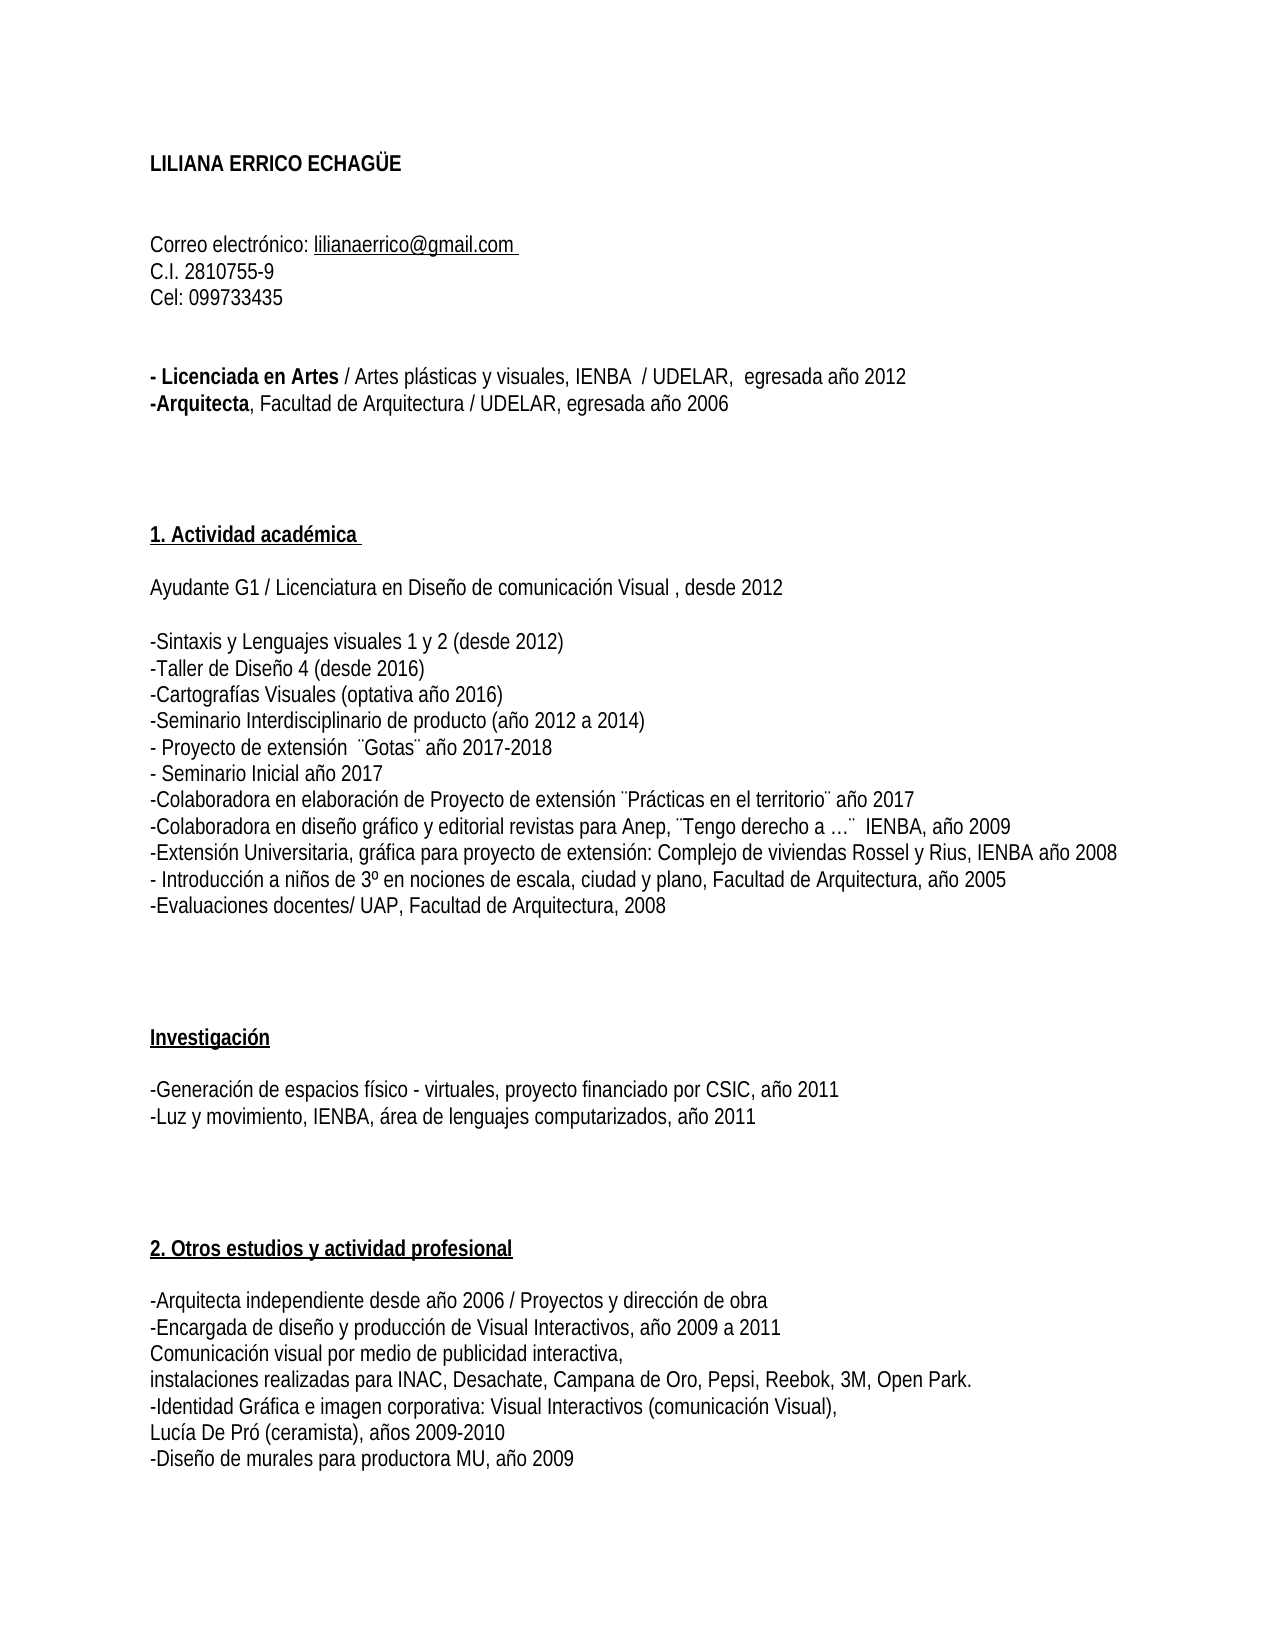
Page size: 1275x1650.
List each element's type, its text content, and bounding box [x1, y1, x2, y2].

text LILIANA ERRICO ECHAGÜE [150, 150, 1125, 176]
text Lucía De Pró (ceramista), años 2009-2010 [150, 1419, 1125, 1445]
text -Arquitecta independiente desde año 2006 / Proyectos y dirección de obra [150, 1287, 1125, 1313]
text instalaciones realizadas para INAC, Desachate, Campana de Oro, Pepsi, Reebok, 3M, Open Park. [150, 1366, 1125, 1393]
text C.I. 2810755-9 [150, 258, 1125, 284]
text - Licenciada en Artes / Artes plásticas y visuales, IENBA / UDELAR, egresada año 2012 [150, 363, 1125, 389]
text - Introducción a niños de 3º en nociones de escala, ciudad y plano, Facultad de Arquitectura, año 2005 [150, 866, 1125, 892]
text -Colaboradora en diseño gráfico y editorial revistas para Anep, ¨Tengo derecho a …¨ IENBA, año 2009 [150, 813, 1125, 839]
text -Arquitecta, Facultad de Arquitectura / UDELAR, egresada año 2006 [150, 389, 1125, 416]
text Investigación [150, 1024, 1125, 1050]
text Comunicación visual por medio de publicidad interactiva, [150, 1340, 1125, 1366]
text -Generación de espacios físico - virtuales, proyecto financiado por CSIC, año 2011 [150, 1076, 1125, 1103]
text Correo electrónico: lilianaerrico@gmail.com [150, 231, 1125, 258]
text -Encargada de diseño y producción de Visual Interactivos, año 2009 a 2011 [150, 1313, 1125, 1340]
text Ayudante G1 / Licenciatura en Diseño de comunicación Visual , desde 2012 [150, 574, 1125, 600]
text -Evaluaciones docentes/ UAP, Facultad de Arquitectura, 2008 [150, 892, 1125, 918]
text -Taller de Diseño 4 (desde 2016) [150, 655, 1125, 681]
text -Seminario Interdisciplinario de producto (año 2012 a 2014) [150, 707, 1125, 734]
text - Seminario Inicial año 2017 [150, 760, 1125, 786]
text - Proyecto de extensión ¨Gotas¨ año 2017-2018 [150, 734, 1125, 760]
text -Luz y movimiento, IENBA, área de lenguajes computarizados, año 2011 [150, 1103, 1125, 1129]
text -Extensión Universitaria, gráfica para proyecto de extensión: Complejo de viviendas Rossel y Rius, IENBA año 2008 [150, 839, 1125, 866]
text -Cartografías Visuales (optativa año 2016) [150, 681, 1125, 707]
text 2. Otros estudios y actividad profesional [150, 1234, 1125, 1261]
text 1. Actividad académica [150, 521, 1125, 548]
text Cel: 099733435 [150, 284, 1125, 310]
text -Sintaxis y Lenguajes visuales 1 y 2 (desde 2012) [150, 628, 1125, 655]
text -Colaboradora en elaboración de Proyecto de extensión ¨Prácticas en el territorio¨ año 2017 [150, 786, 1125, 813]
text -Identidad Gráfica e imagen corporativa: Visual Interactivos (comunicación Visual), [150, 1393, 1125, 1419]
text -Diseño de murales para productora MU, año 2009 [150, 1445, 1125, 1472]
